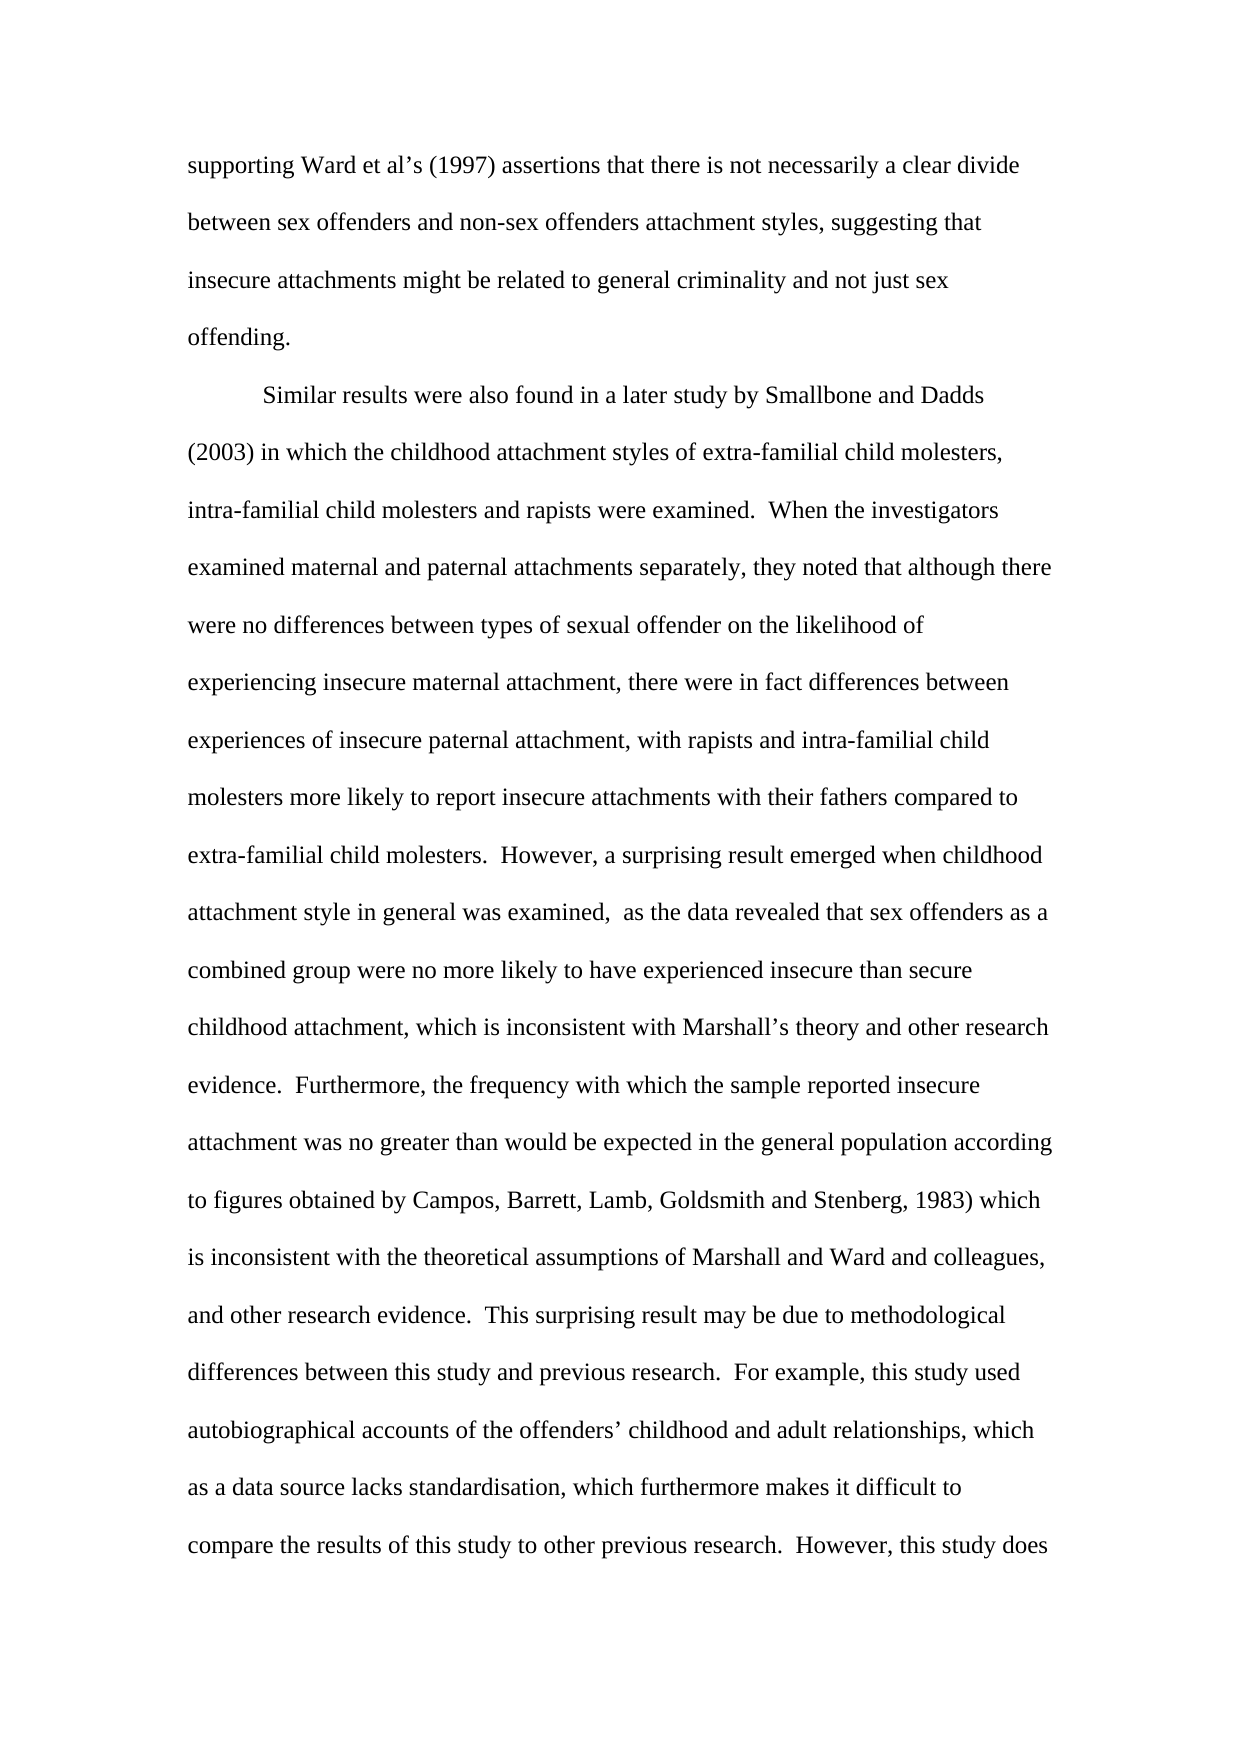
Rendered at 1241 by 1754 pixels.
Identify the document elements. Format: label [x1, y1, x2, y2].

text [187, 150, 1053, 351]
text [187, 380, 1053, 1559]
